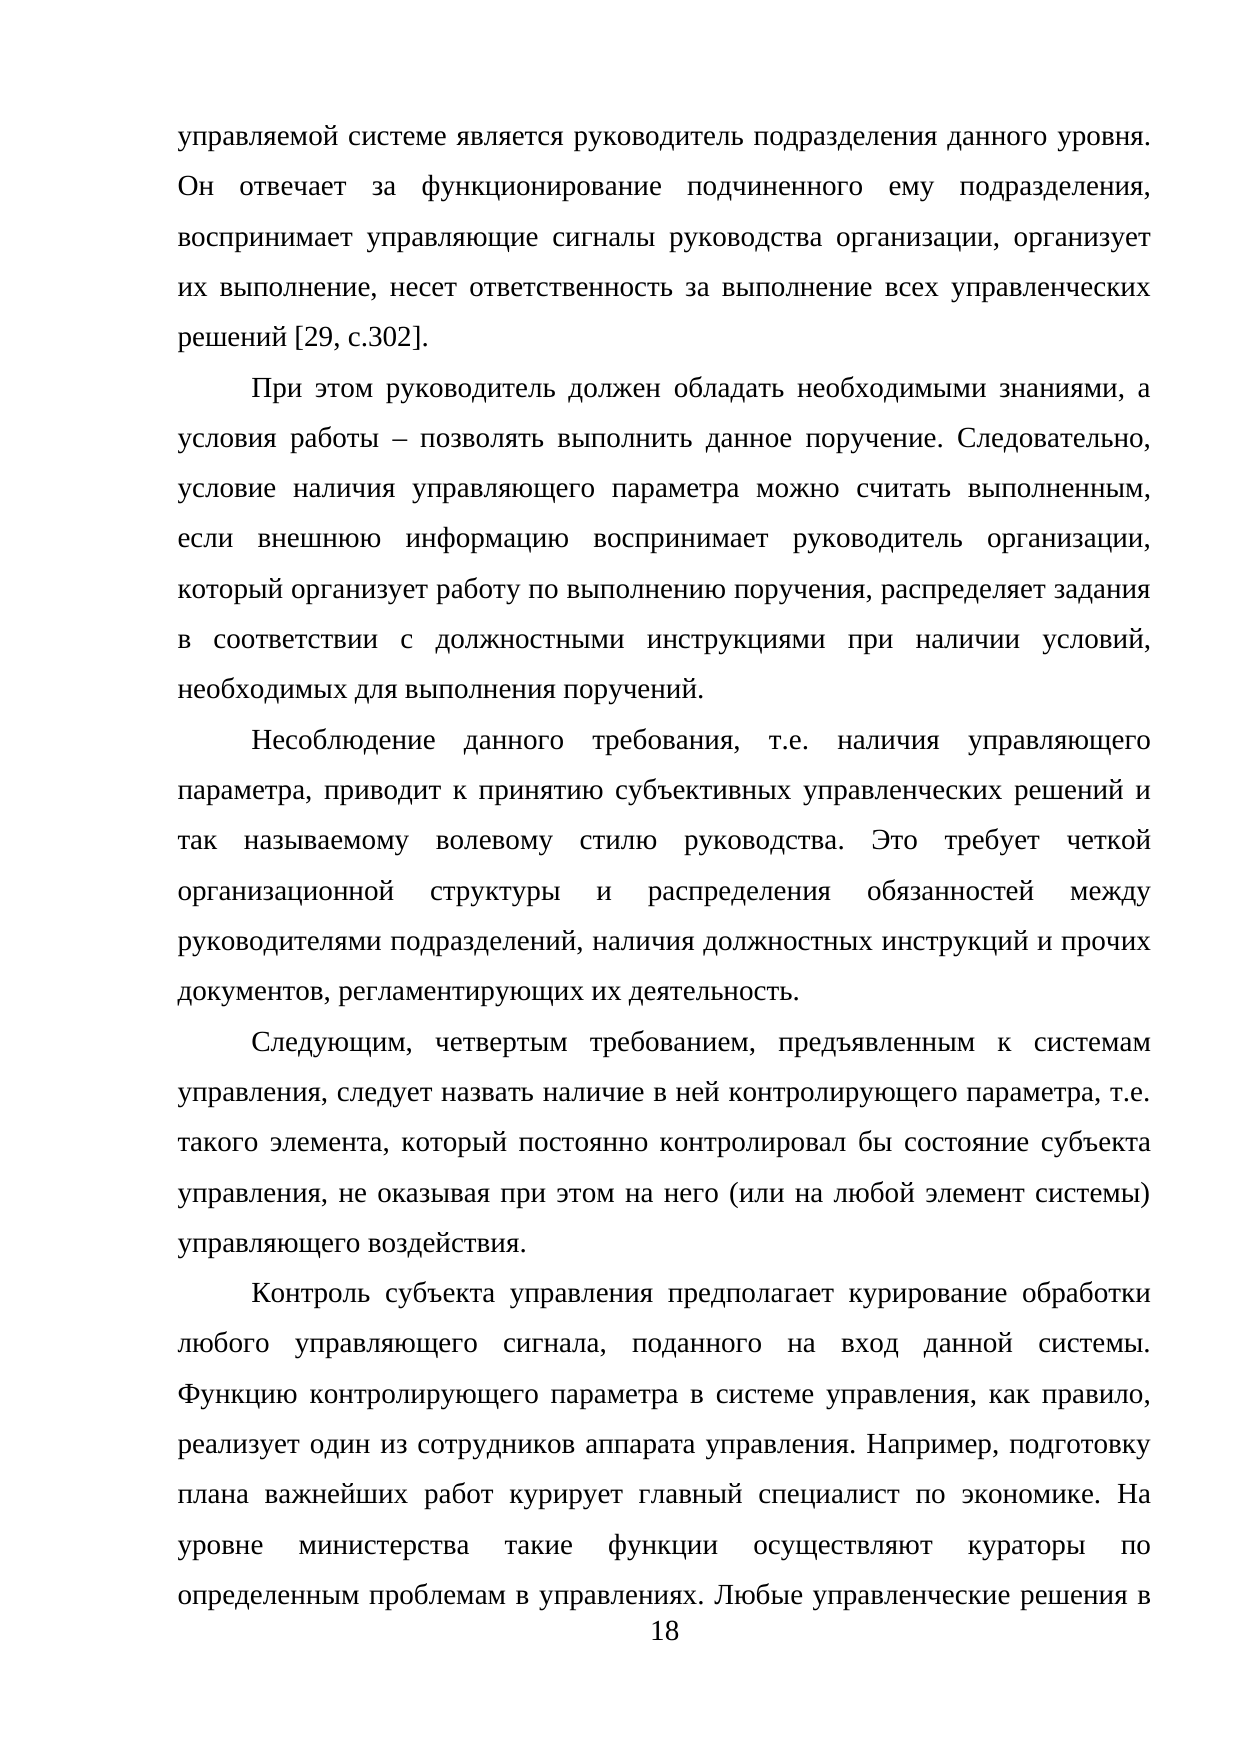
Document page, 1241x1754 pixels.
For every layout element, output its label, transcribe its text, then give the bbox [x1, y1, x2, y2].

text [177, 1275, 1152, 1611]
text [177, 118, 1152, 353]
text Следующим, четвертым требованием, предъявленным к системам управления, следует назвать наличие в ней контролирующего параметра, т.е. такого элемента, который постоянно контролировал бы состояние субъекта управления, не оказывая при этом на него (или на любой элемент системы) управляющего воздействия. [177, 1024, 1152, 1258]
text При этом руководитель должен обладать необходимыми знаниями, а условия работы – позволять выполнить данное поручение. Следовательно, условие наличия управляющего параметра можно считать выполненным, если внешнюю информацию воспринимает руководитель организации, который организует работу по выполнению поручения, распределяет задания в соответствии с должностными инструкциями при наличии условий, необходимых для выполнения поручений. [177, 370, 1152, 705]
text Несоблюдение данного требования, т.е. наличия управляющего параметра, приводит к принятию субъективных управленческих решений и так называемому волевому стилю руководства. Это требует четкой организационной структуры и распределения обязанностей между руководителями подразделений, наличия должностных инструкций и прочих документов, регламентирующих их деятельность. [177, 722, 1152, 1007]
